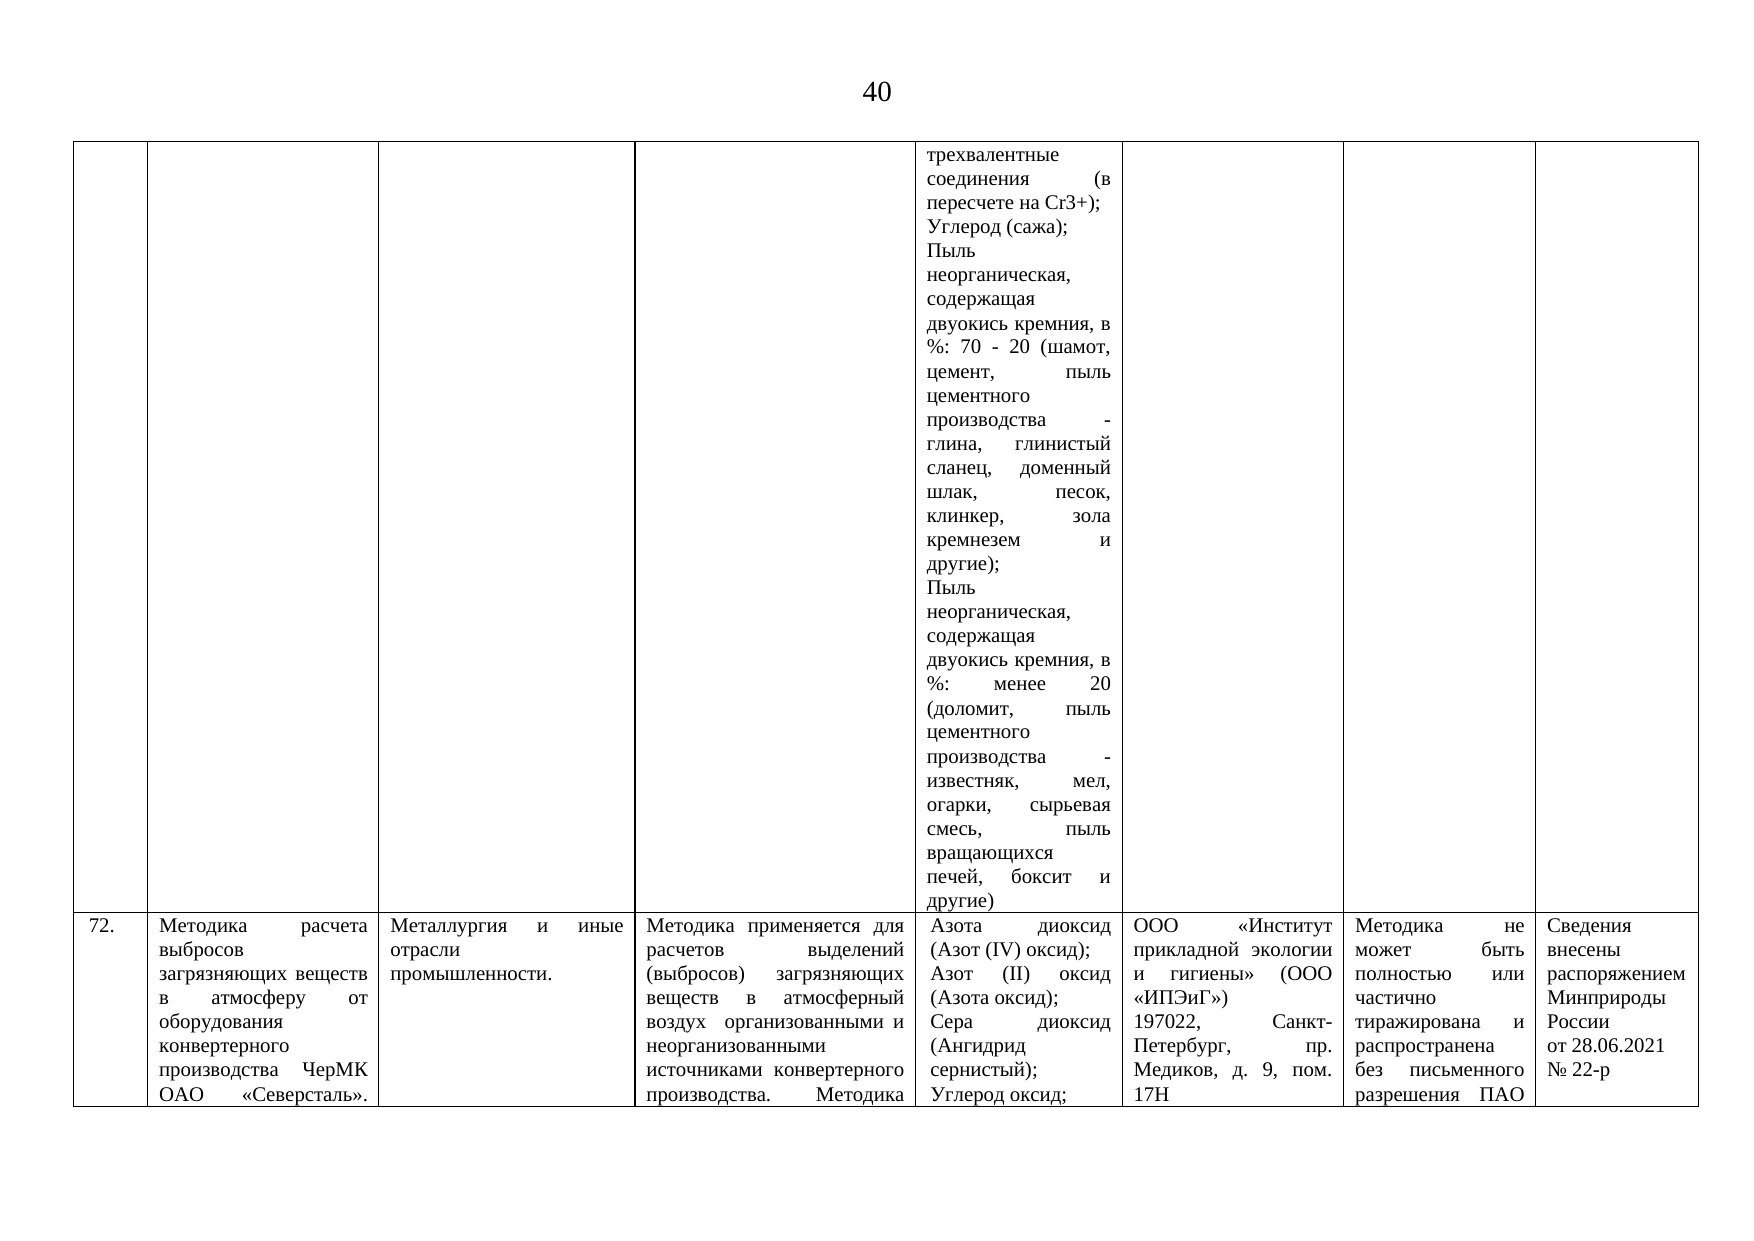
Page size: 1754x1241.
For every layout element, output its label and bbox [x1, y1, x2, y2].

table_cell [379, 142, 634, 912]
table_cell [1344, 142, 1535, 912]
table_cell [1123, 913, 1343, 1106]
table_cell [148, 142, 378, 912]
table_cell [1344, 913, 1535, 1106]
table_cell [379, 913, 634, 1106]
table_cell [916, 142, 1122, 912]
table_cell [74, 913, 147, 1106]
table_cell [636, 142, 915, 912]
table_cell [148, 913, 378, 1106]
table_cell [74, 142, 147, 912]
table_cell [636, 913, 915, 1106]
table_cell [1536, 913, 1698, 1106]
table_cell [1536, 142, 1698, 912]
table_cell [916, 913, 1122, 1106]
table_cell [1123, 142, 1343, 912]
